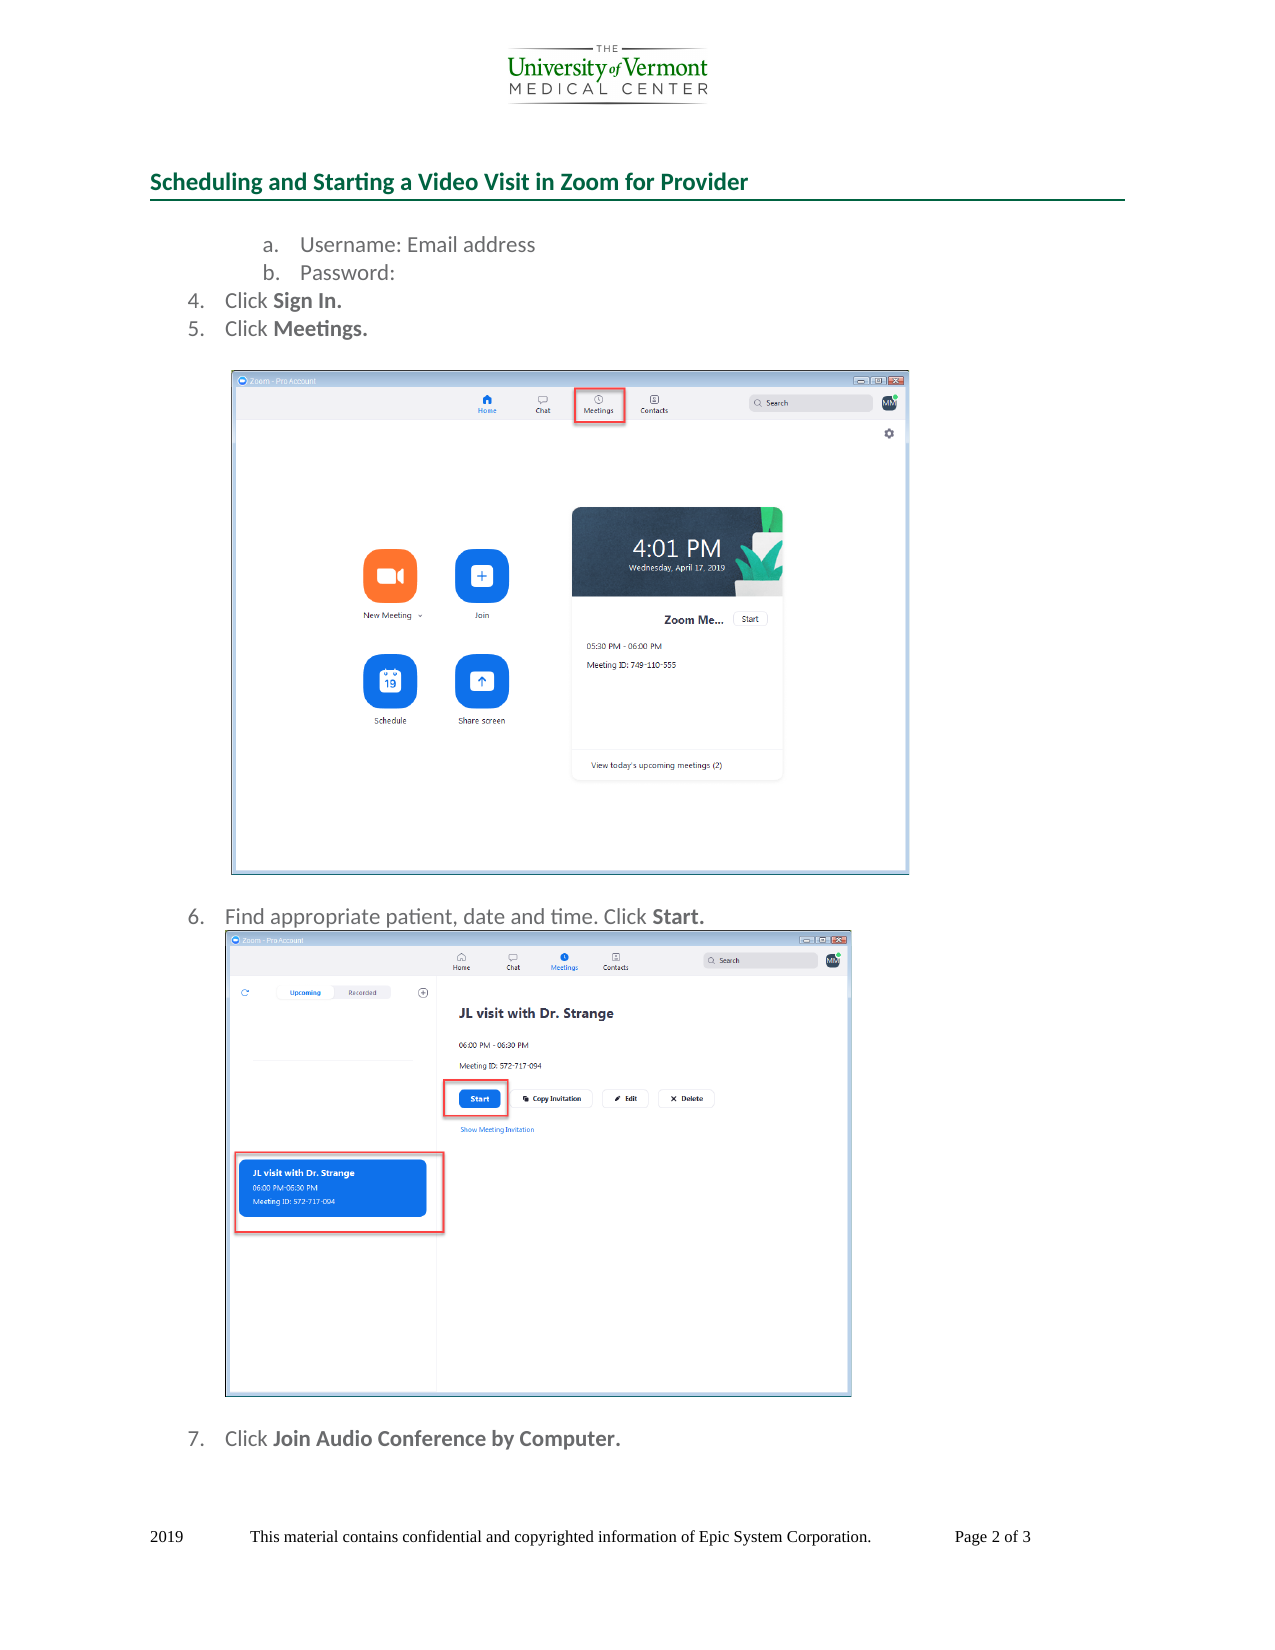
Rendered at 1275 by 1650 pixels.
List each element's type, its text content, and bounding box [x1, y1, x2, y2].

picture [225, 930, 852, 1397]
list Username: Email address [262, 230, 1125, 258]
list Click Sign In. [187, 286, 1125, 314]
picture [231, 370, 910, 875]
list Click Join Audio Conference by Computer. [187, 1424, 1125, 1452]
list Find appropriate patient, date and time. Click Start. [187, 902, 1125, 930]
list Click Meetings. [187, 314, 1125, 342]
list Password: [262, 258, 1125, 286]
picture [507, 45, 708, 105]
